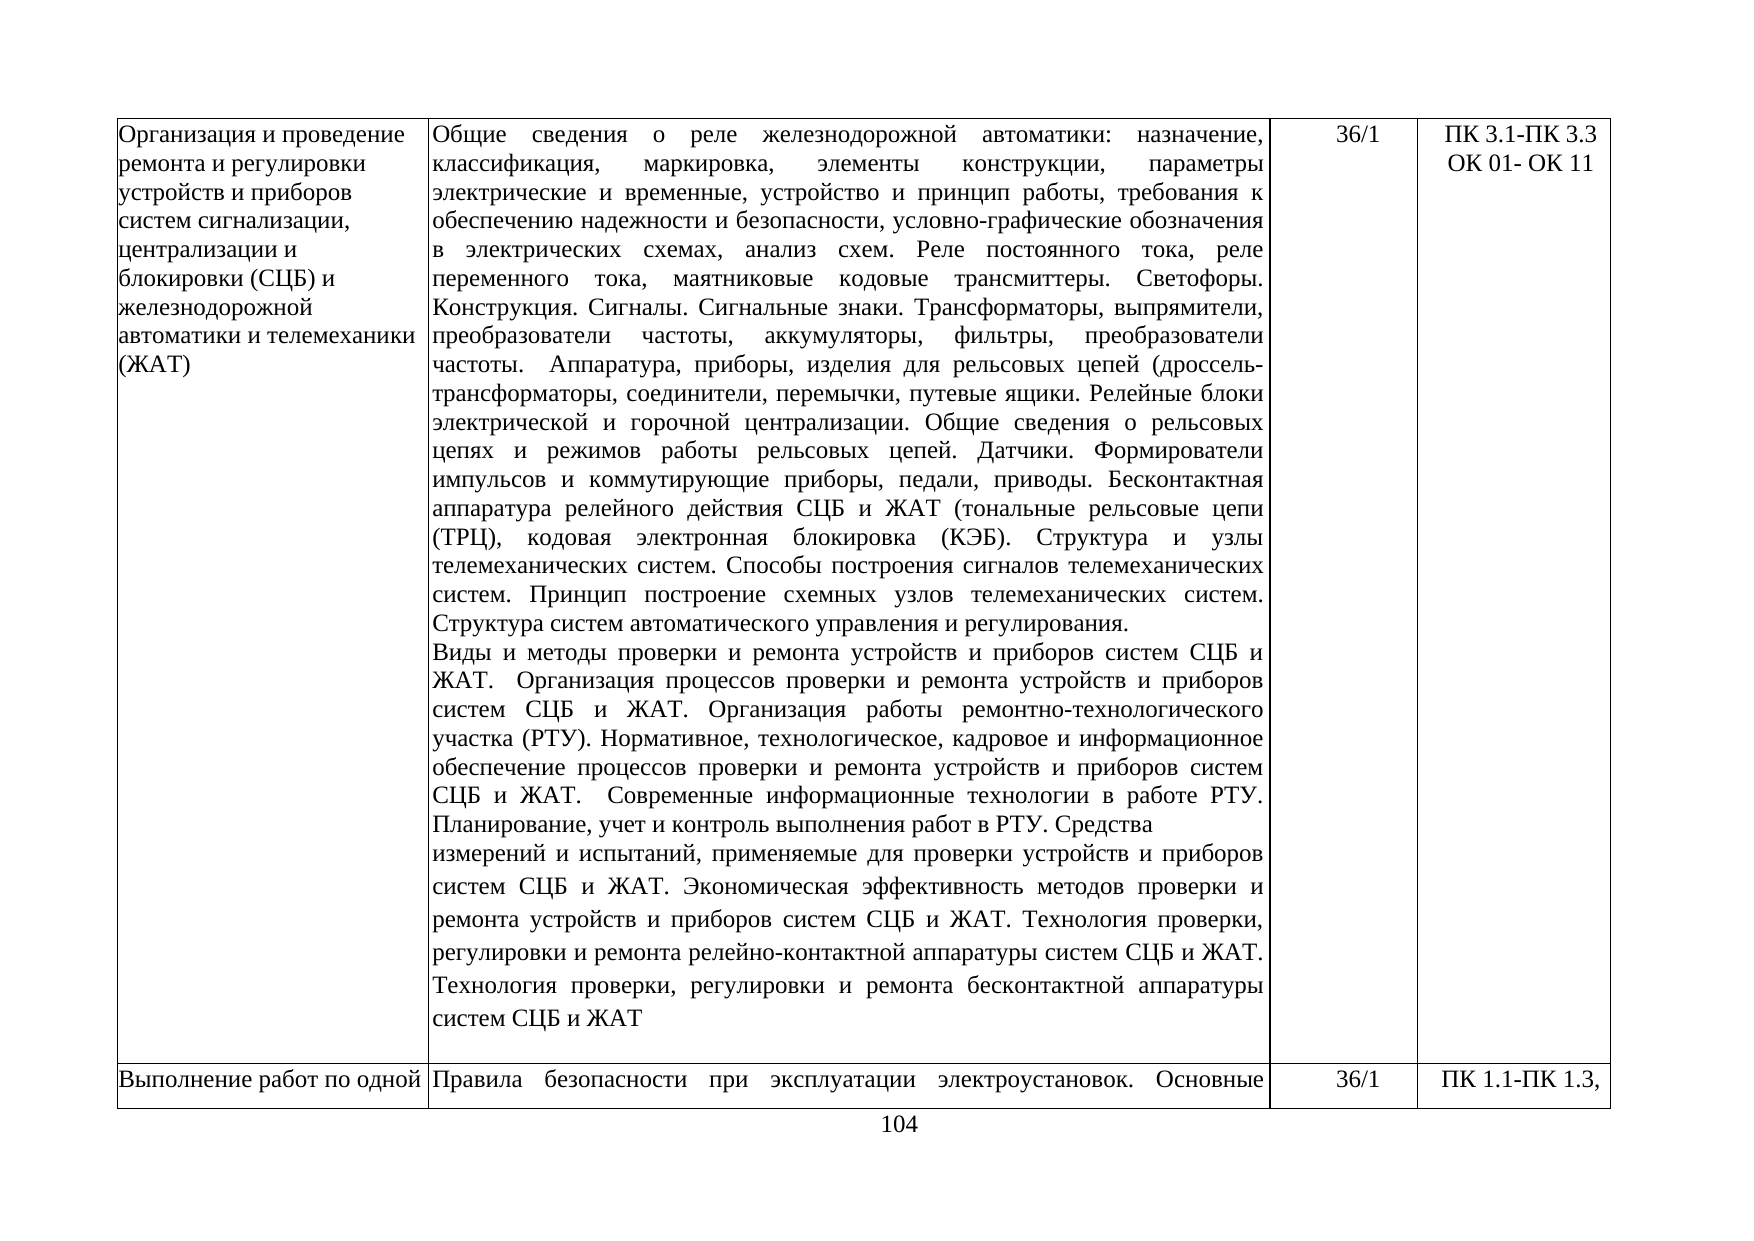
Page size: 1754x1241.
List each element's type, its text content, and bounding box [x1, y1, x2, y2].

table_cell Общие сведения о реле железнодорожной автоматики: назначение, классификация, маркировка, элементы конструкции, параметры электрические и временные, устройство и принцип работы, требования к обеспечению надежности и безопасности, условно-графические обозначения в электрических схемах, анализ схем. Реле постоянного тока, реле переменного тока, маятниковые кодовые трансмиттеры. Светофоры. Конструкция. Сигналы. Сигнальные знаки. Трансформаторы, выпрямители, преобразователи частоты, аккумуляторы, фильтры, преобразователи частоты. Аппаратура, приборы, изделия для рельсовых цепей (дроссель-трансформаторы, соединители, перемычки, путевые ящики. Релейные блоки электрической и горочной централизации. Общие сведения о рельсовых цепях и режимов работы рельсовых цепей. Датчики. Формирователи импульсов и коммутирующие приборы, педали, приводы. Бесконтактная аппаратура релейного действия СЦБ и ЖАТ (тональные рельсовые цепи (ТРЦ), кодовая электронная блокировка (КЭБ). Структура и узлы телемеханических систем. Способы построения сигналов телемеханических систем. Принцип построение схемных узлов телемеханических систем. Структура систем автоматического управления и регулирования. Виды и методы проверки и ремонта устройств и приборов систем СЦБ и ЖАТ. Организация процессов проверки и ремонта устройств и приборов систем СЦБ и ЖАТ. Организация работы ремонтно-технологического участка (РТУ). Нормативное, технологическое, кадровое и информационное обеспечение процессов проверки и ремонта устройств и приборов систем СЦБ и ЖАТ. Современные информационные технологии в работе РТУ. Планирование, учет и контроль выполнения работ в РТУ. Средства измерений и испытаний, применяемые для проверки устройств и приборов систем СЦБ и ЖАТ. Экономическая эффективность методов проверки и ремонта устройств и приборов систем СЦБ и ЖАТ. Технология проверки, регулировки и ремонта релейно-контактной аппаратуры систем СЦБ и ЖАТ. Технология проверки, регулировки и ремонта бесконтактной аппаратуры систем СЦБ и ЖАТ [429, 119, 1269, 1063]
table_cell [118, 1064, 428, 1108]
table_cell 36/1 [1271, 119, 1417, 1063]
table_cell Организация и проведение ремонта и регулировки устройств и приборов систем сигнализации, централизации и блокировки (СЦБ) и железнодорожной автоматики и телемеханики (ЖАТ) [118, 119, 428, 1063]
table_cell 36/1 [1271, 1064, 1417, 1108]
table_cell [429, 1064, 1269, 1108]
table_cell ПК 3.1-ПК 3.3 ОК 01- ОК 11 [1418, 119, 1610, 1063]
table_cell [1418, 1064, 1610, 1108]
